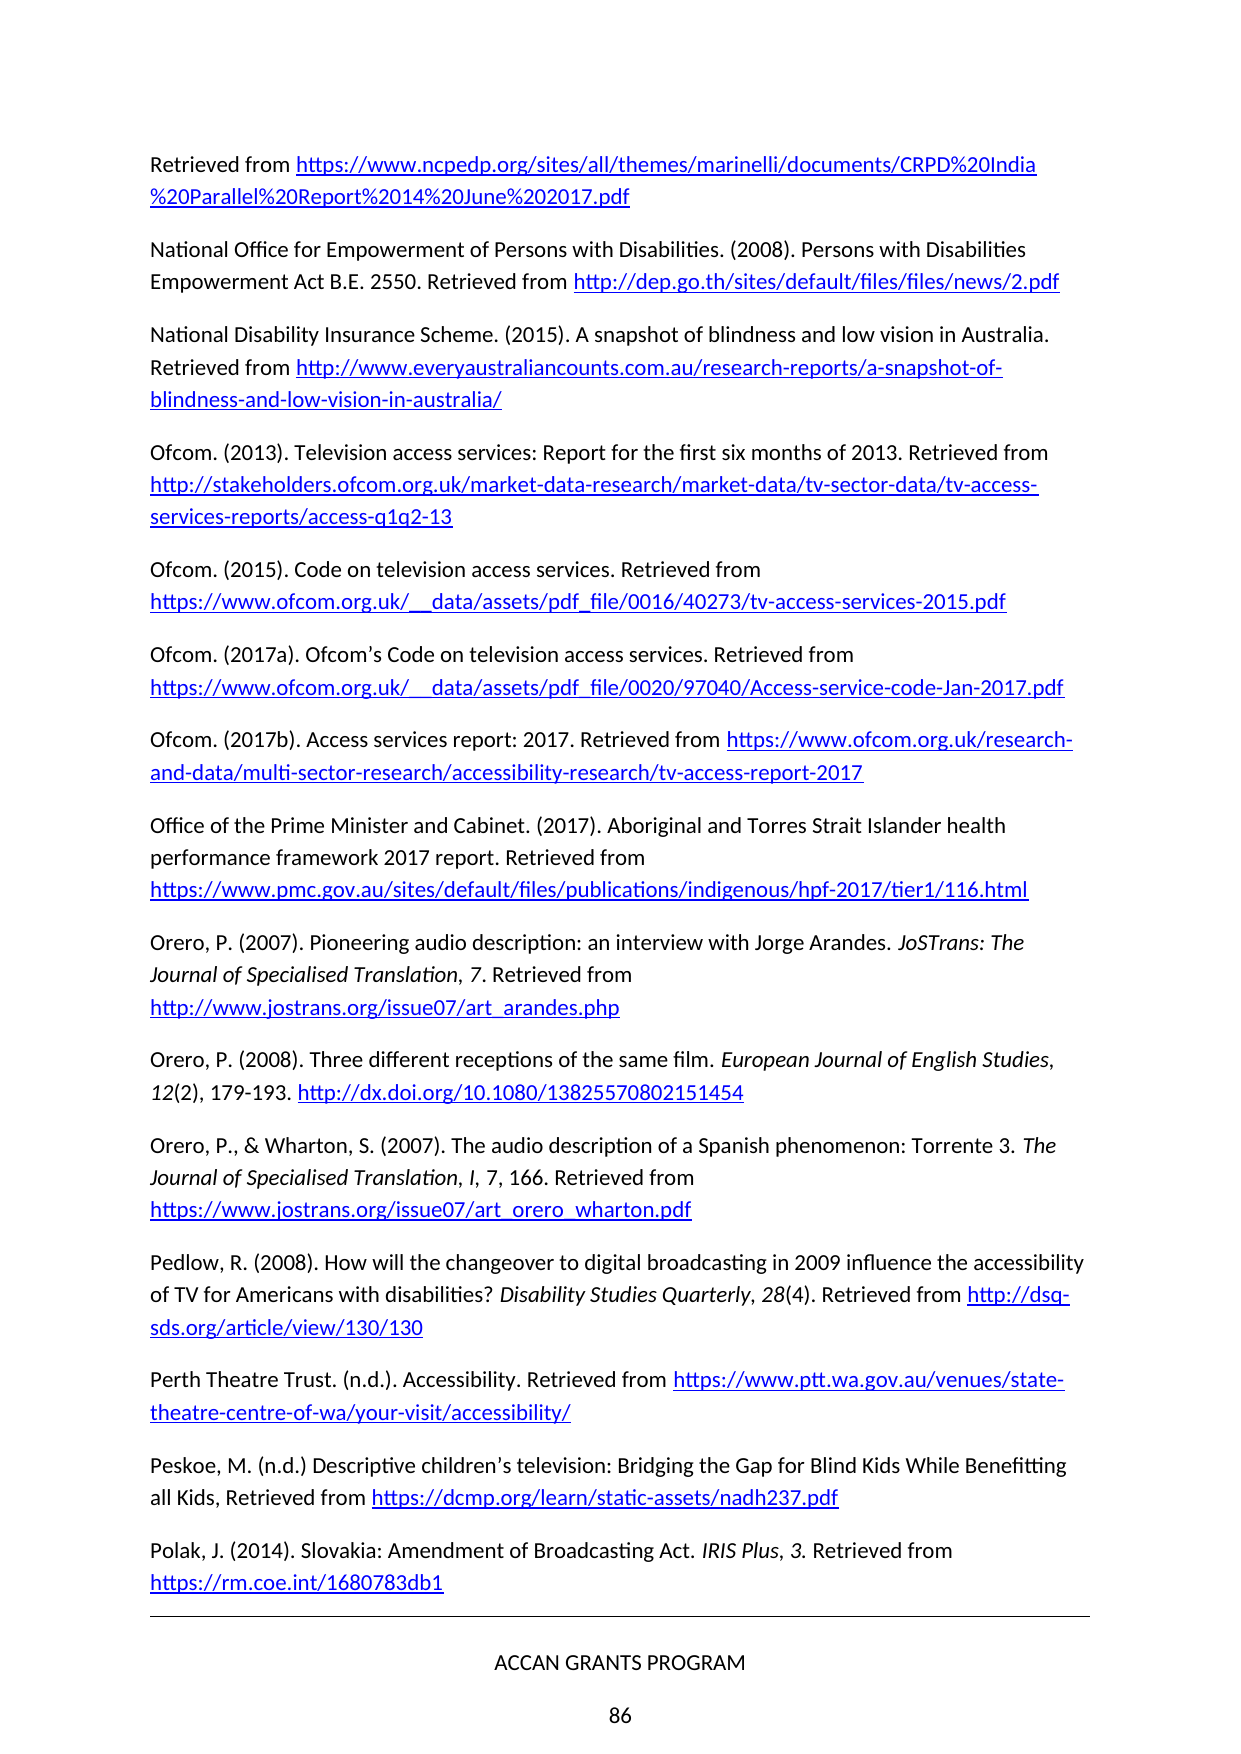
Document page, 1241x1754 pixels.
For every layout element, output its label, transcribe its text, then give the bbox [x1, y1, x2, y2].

text Orero, P. (2008). Three different receptions of the same film. European Journal of English Studies, 12(2), 179-193. http://dx.doi.org/10.1080/13825570802151454 [150, 1046, 1090, 1106]
text Perth Theatre Trust. (n.d.). Accessibility. Retrieved from https://www.ptt.wa.gov.au/venues/state-theatre-centre-of-wa/your-visit/accessibility/ [150, 1366, 1090, 1426]
text Pedlow, R. (2008). How will the changeover to digital broadcasting in 2009 influence the accessibility of TV for Americans with disabilities? Disability Studies Quarterly, 28(4). Retrieved from http://dsq-sds.org/article/view/130/130 [150, 1248, 1090, 1341]
text Peskoe, M. (n.d.) Descriptive children’s television: Bridging the Gap for Blind Kids While Benefitting all Kids, Retrieved from https://dcmp.org/learn/static-assets/nadh237.pdf [150, 1451, 1090, 1511]
text Ofcom. (2017b). Access services report: 2017. Retrieved from https://www.ofcom.org.uk/research-and-data/multi-sector-research/accessibility-research/tv-access-report-2017 [150, 726, 1090, 786]
text National Disability Insurance Scheme. (2015). A snapshot of blindness and low vision in Australia. Retrieved from http://www.everyaustraliancounts.com.au/research-reports/a-snapshot-of-blindness-and-low-vision-in-australia/ [150, 320, 1090, 413]
text Ofcom. (2017a). Ofcom’s Code on television access services. Retrieved from https://www.ofcom.org.uk/__data/assets/pdf_file/0020/97040/Access-service-code-Jan-2017.pdf [150, 640, 1090, 701]
text Ofcom. (2015). Code on television access services. Retrieved from https://www.ofcom.org.uk/__data/assets/pdf_file/0016/40273/tv-access-services-2015.pdf [150, 555, 1090, 615]
text Polak, J. (2014). Slovakia: Amendment of Broadcasting Act. IRIS Plus, 3. Retrieved from https://rm.coe.int/1680783db1 [150, 1536, 1090, 1596]
text Ofcom. (2013). Television access services: Report for the first six months of 2013. Retrieved from http://stakeholders.ofcom.org.uk/market-data-research/market-data/tv-sector-data/tv-access-services-reports/access-q1q2-13 [150, 438, 1090, 530]
text Orero, P. (2007). Pioneering audio description: an interview with Jorge Arandes. JoSTrans: The Journal of Specialised Translation, 7. Retrieved from http://www.jostrans.org/issue07/art_arandes.php [150, 928, 1090, 1021]
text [150, 150, 1090, 210]
text Orero, P., & Wharton, S. (2007). The audio description of a Spanish phenomenon: Torrente 3. The Journal of Specialised Translation, I, 7, 166. Retrieved from https://www.jostrans.org/issue07/art_orero_wharton.pdf [150, 1131, 1090, 1223]
text National Office for Empowerment of Persons with Disabilities. (2008). Persons with Disabilities Empowerment Act B.E. 2550. Retrieved from http://dep.go.th/sites/default/files/files/news/2.pdf [150, 235, 1090, 295]
text Office of the Prime Minister and Cabinet. (2017). Aboriginal and Torres Strait Islander health performance framework 2017 report. Retrieved from https://www.pmc.gov.au/sites/default/files/publications/indigenous/hpf-2017/tier1/116.html [150, 811, 1090, 903]
